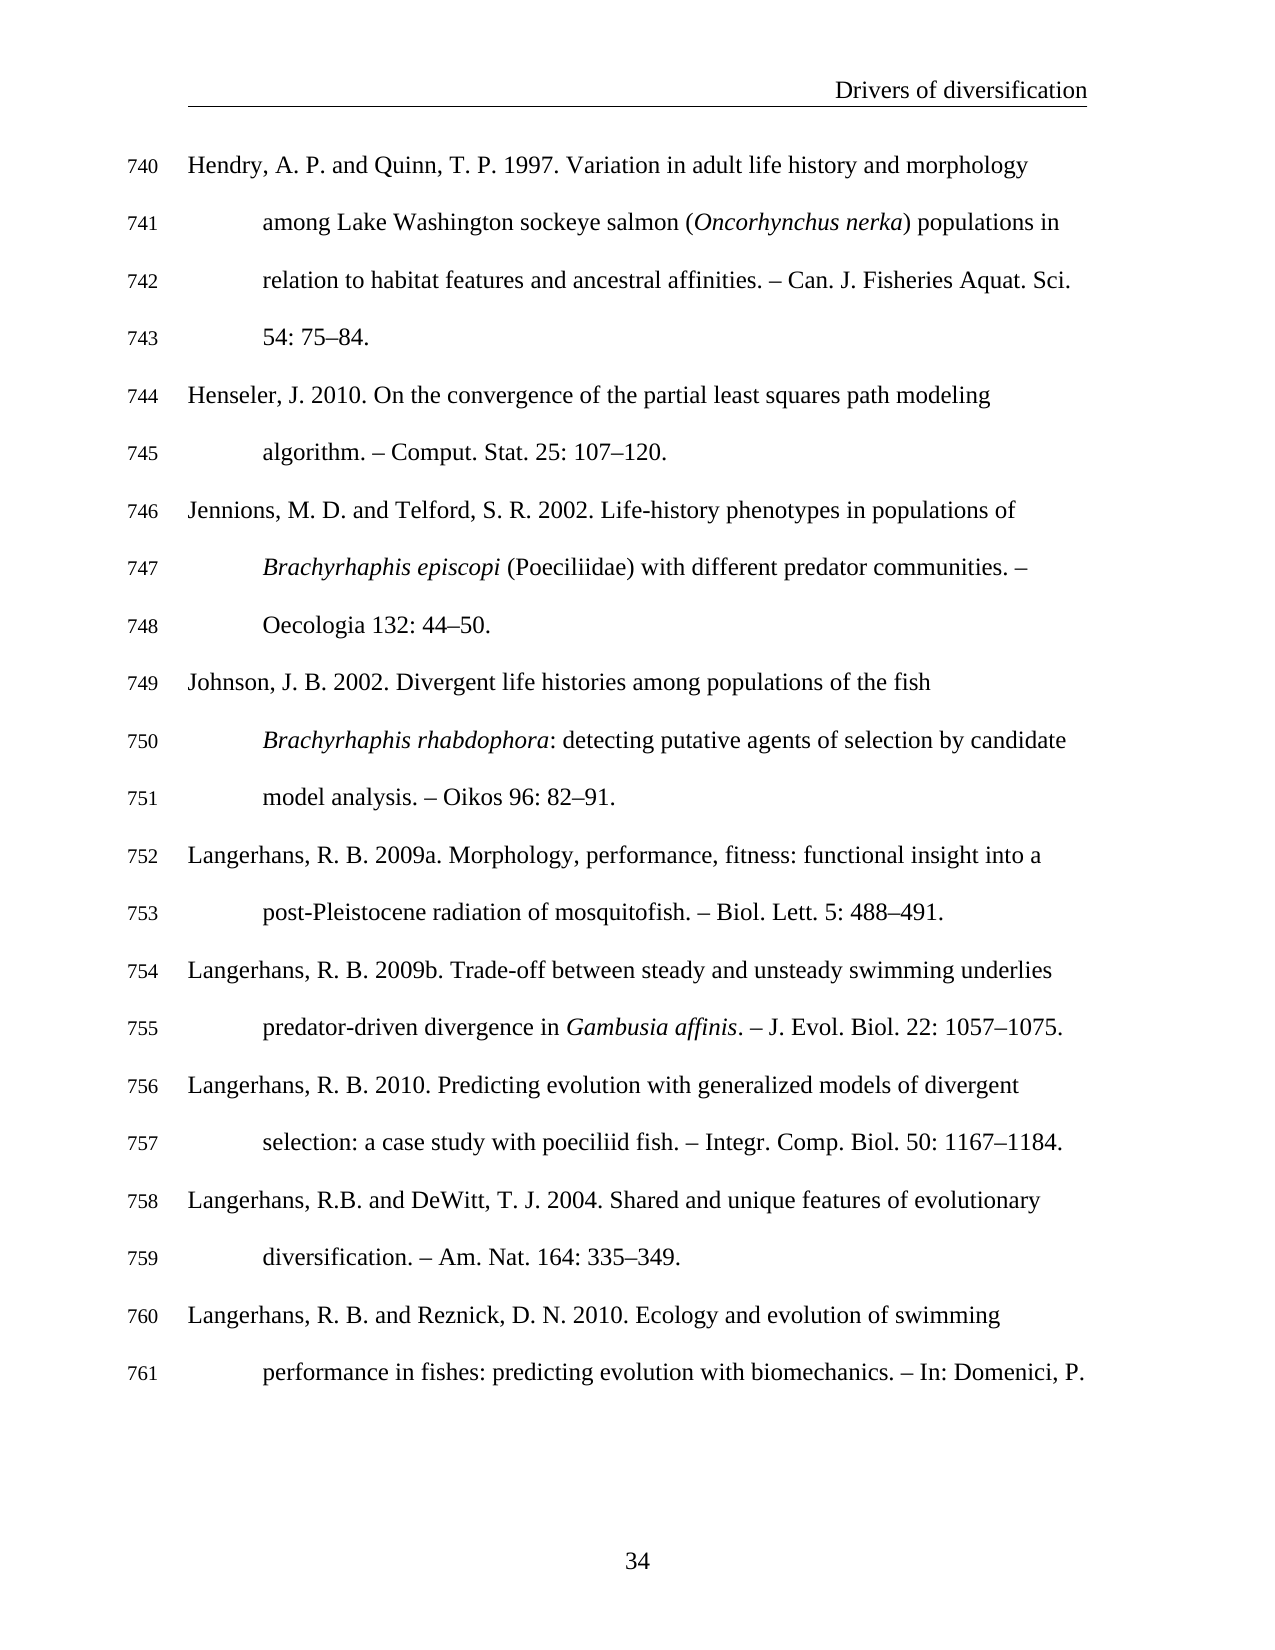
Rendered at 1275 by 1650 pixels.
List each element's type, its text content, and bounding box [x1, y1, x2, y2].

text Langerhans, R.B. and DeWitt, T. J. 2004. Shared and unique features of evolutionary diversification. – Am. Nat. 164: 335–349. [187, 1185, 1087, 1271]
text Johnson, J. B. 2002. Divergent life histories among populations of the fish Brachyrhaphis rhabdophora: detecting putative agents of selection by candidate model analysis. – Oikos 96: 82–91. [187, 667, 1087, 811]
text Langerhans, R. B. 2009a. Morphology, performance, fitness: functional insight into a post-Pleistocene radiation of mosquitofish. – Biol. Lett. 5: 488–491. [187, 840, 1087, 926]
text Langerhans, R. B. 2010. Predicting evolution with generalized models of divergent selection: a case study with poeciliid fish. – Integr. Comp. Biol. 50: 1167–1184. [187, 1070, 1087, 1156]
text Hendry, A. P. and Quinn, T. P. 1997. Variation in adult life history and morphology among Lake Washington sockeye salmon (Oncorhynchus nerka) populations in relation to habitat features and ancestral affinities. – Can. J. Fisheries Aquat. Sci. 54: 75–84. [187, 150, 1087, 351]
text Henseler, J. 2010. On the convergence of the partial least squares path modeling algorithm. – Comput. Stat. 25: 107–120. [187, 380, 1087, 466]
text Langerhans, R. B. 2009b. Trade-off between steady and unsteady swimming underlies predator-driven divergence in Gambusia affinis. – J. Evol. Biol. 22: 1057–1075. [187, 955, 1087, 1041]
text Jennions, M. D. and Telford, S. R. 2002. Life-history phenotypes in populations of Brachyrhaphis episcopi (Poeciliidae) with different predator communities. – Oecologia 132: 44–50. [187, 495, 1087, 639]
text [187, 1300, 1087, 1386]
